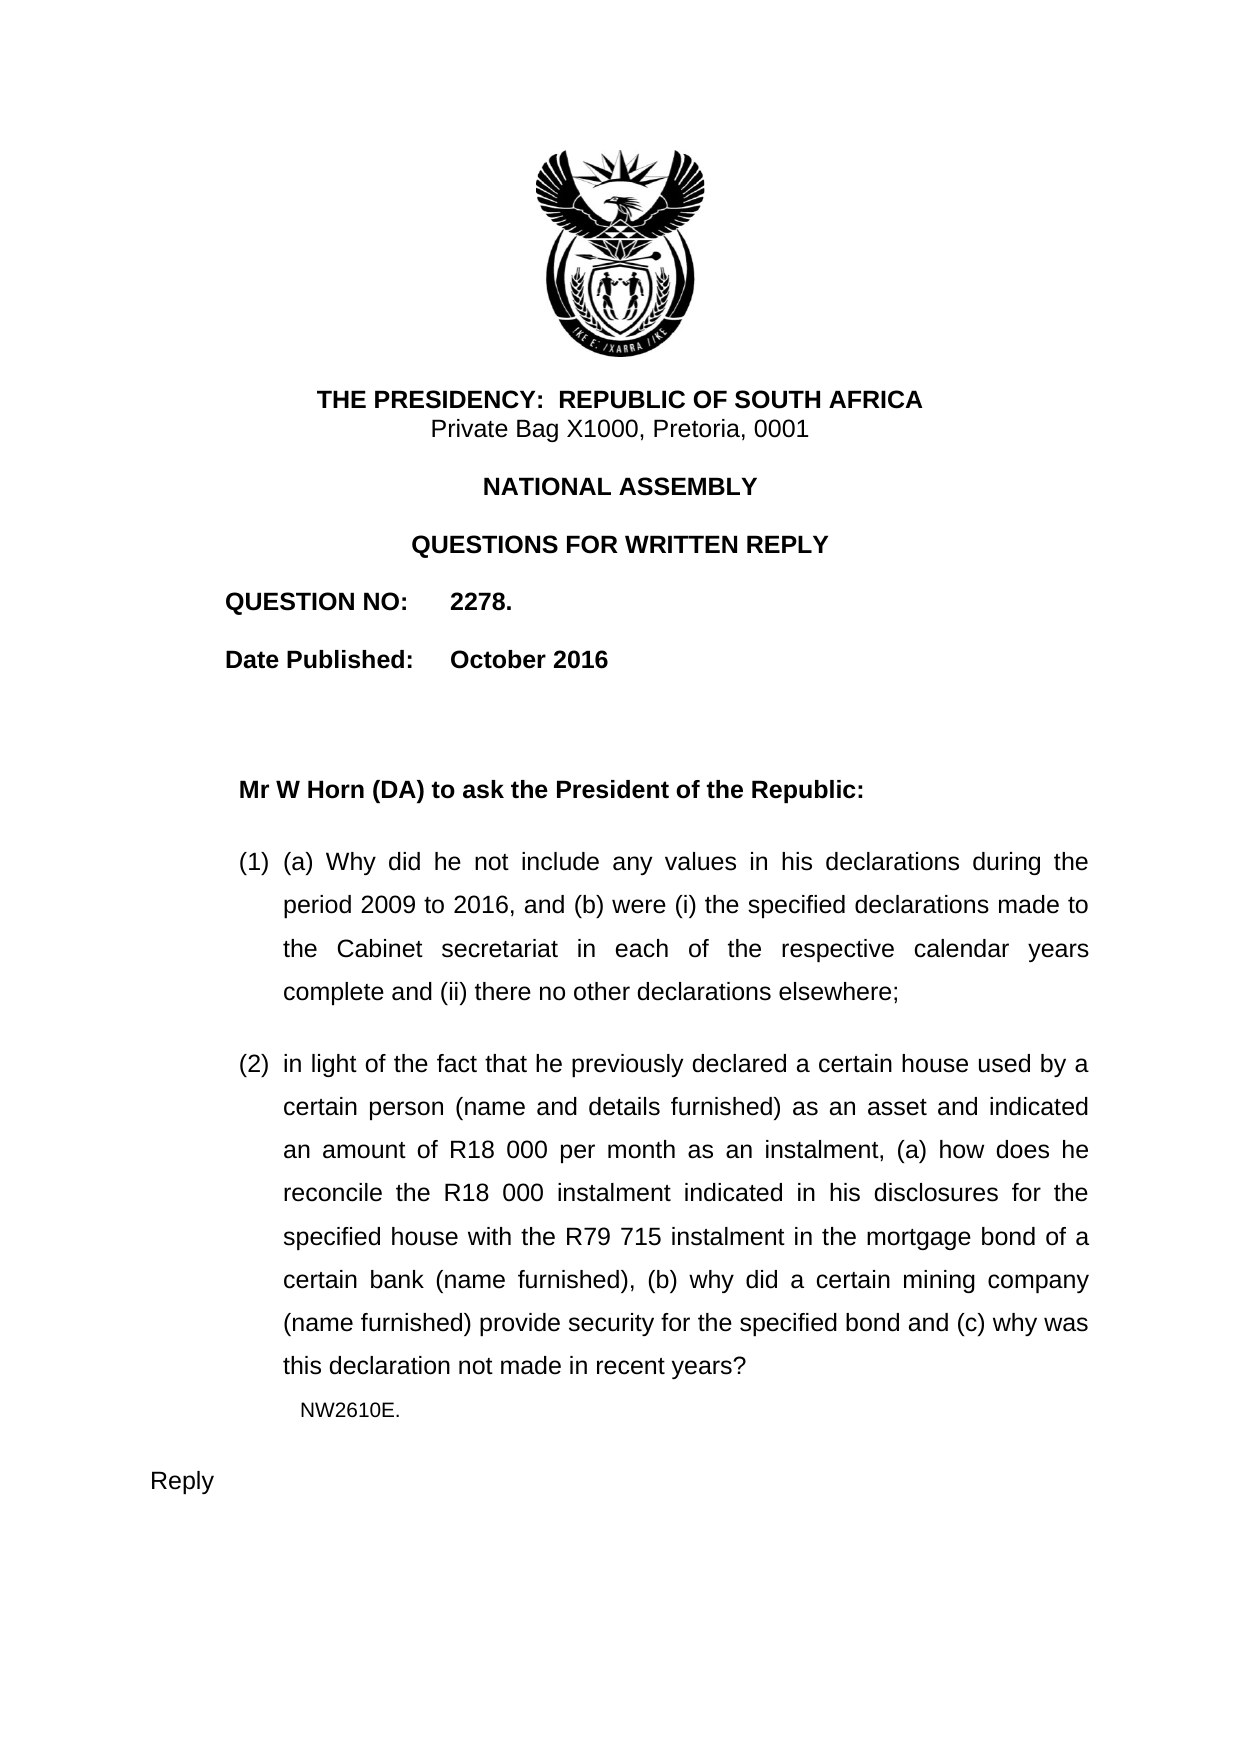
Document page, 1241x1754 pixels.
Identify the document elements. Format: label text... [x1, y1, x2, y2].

text Reply [150, 1466, 1090, 1495]
picture [536, 150, 705, 357]
text Date Published: October 2016 [150, 645, 1090, 674]
text (2) in light of the fact that he previously declared a certain house used by a certain person (name and details furnished) as an asset and indicated an amount of R18 000 per month as an instalment, (a) how does he reconcile the R18 000 instalment indicated in his disclosures for the specified house with the R79 715 instalment in the mortgage bond of a certain bank (name furnished), (b) why did a certain mining company (name furnished) provide security for the specified bond and (c) why was this declaration not made in recent years? NW2610E. [239, 1049, 1090, 1423]
text Private Bag X1000, Pretoria, 0001 [150, 414, 1090, 443]
text Mr W Horn (DA) to ask the President of the Republic: [150, 775, 1090, 804]
text QUESTION NO: 2278. [150, 587, 1090, 616]
text QUESTIONS FOR WRITTEN REPLY [150, 530, 1090, 559]
text (1) (a) Why did he not include any values in his declarations during the period 2009 to 2016, and (b) were (i) the specified declarations made to the Cabinet secretariat in each of the respective calendar years complete and (ii) there no other declarations elsewhere; [239, 847, 1090, 1006]
text THE PRESIDENCY: REPUBLIC OF SOUTH AFRICA [150, 385, 1090, 414]
text NATIONAL ASSEMBLY [150, 472, 1090, 501]
